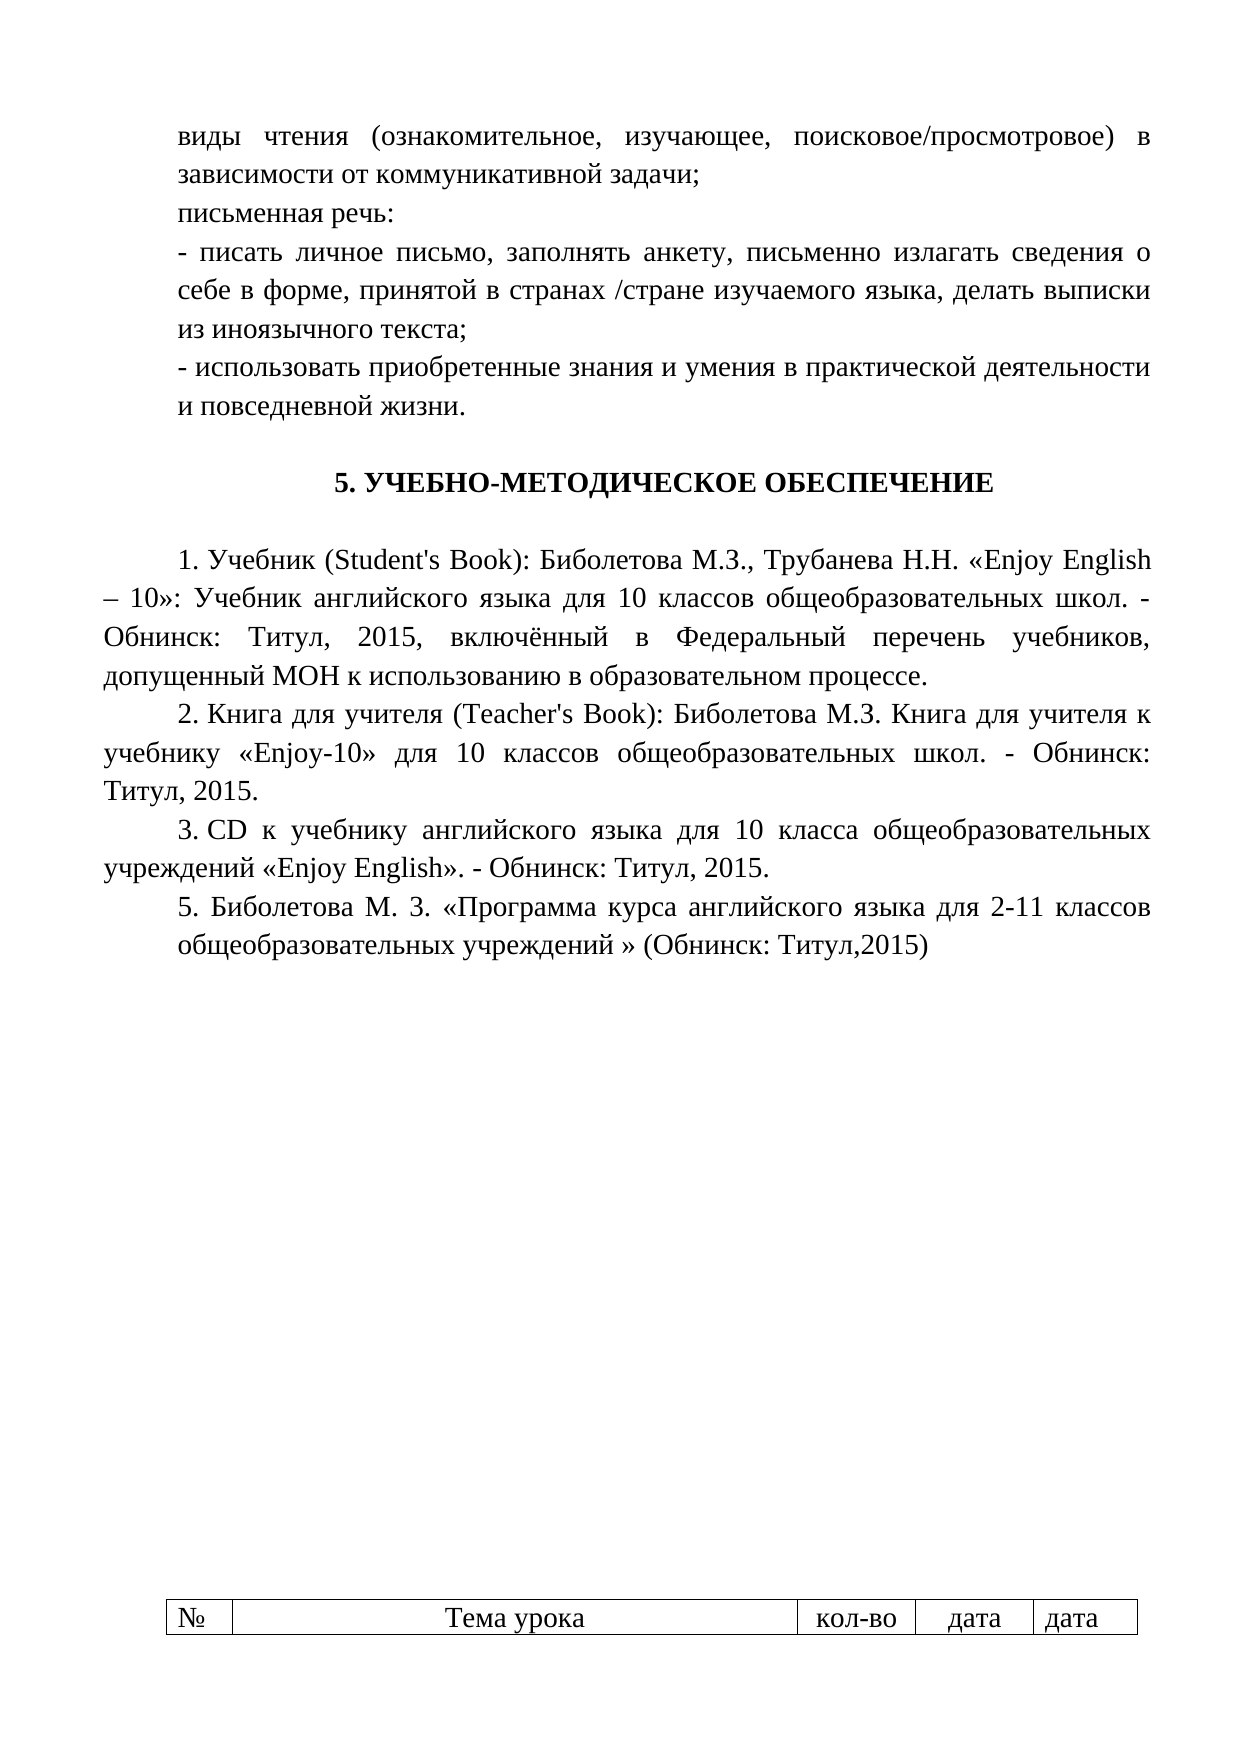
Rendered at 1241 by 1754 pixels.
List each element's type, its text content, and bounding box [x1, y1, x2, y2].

list Книга для учителя (Teacher's Book): Биболетова М.З. Книга для учителя к учебнику «Enjoy-10» для 10 классов общеобразовательных школ. - Обнинск: Титул, 2015. [103, 696, 1152, 807]
list Учебник (Student's Book): Биболетова М.З., Трубанева Н.Н. «Enjoy English – 10»: Учебник английского языка для 10 классов общеобразовательных школ. - Обнинск: Титул, 2015, включённый в Федеральный перечень учебников, допущенный МОН к использованию в образовательном процессе. [103, 542, 1152, 691]
text - писать личное письмо, заполнять анкету, письменно излагать сведения о себе в форме, принятой в странах /стране изучаемого языка, делать выписки из иноязычного текста; [177, 234, 1152, 344]
table_header № п/п [167, 1600, 232, 1634]
table_header кол-во часов [798, 1600, 915, 1634]
text 5. Биболетова М. 3. «Программа курса английского языка для 2-11 классов общеобразовательных учреждений » (Обнинск: Титул,2015) [177, 889, 1152, 961]
table_header дата факт [1034, 1600, 1137, 1634]
text - использовать приобретенные знания и умения в практической деятельности и повседневной жизни. [177, 349, 1152, 421]
text письменная речь: [177, 195, 1152, 229]
text 5. УЧЕБНО-МЕТОДИЧЕСКОЕ ОБЕСПЕЧЕНИЕ [177, 465, 1152, 498]
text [177, 118, 1152, 190]
table_header Тема урока [233, 1600, 797, 1634]
list CD к учебнику английского языка для 10 класса общеобразовательных учреждений «Enjoy English». - Обнинск: Титул, 2015. [103, 812, 1152, 884]
table_header дата план [916, 1600, 1033, 1634]
